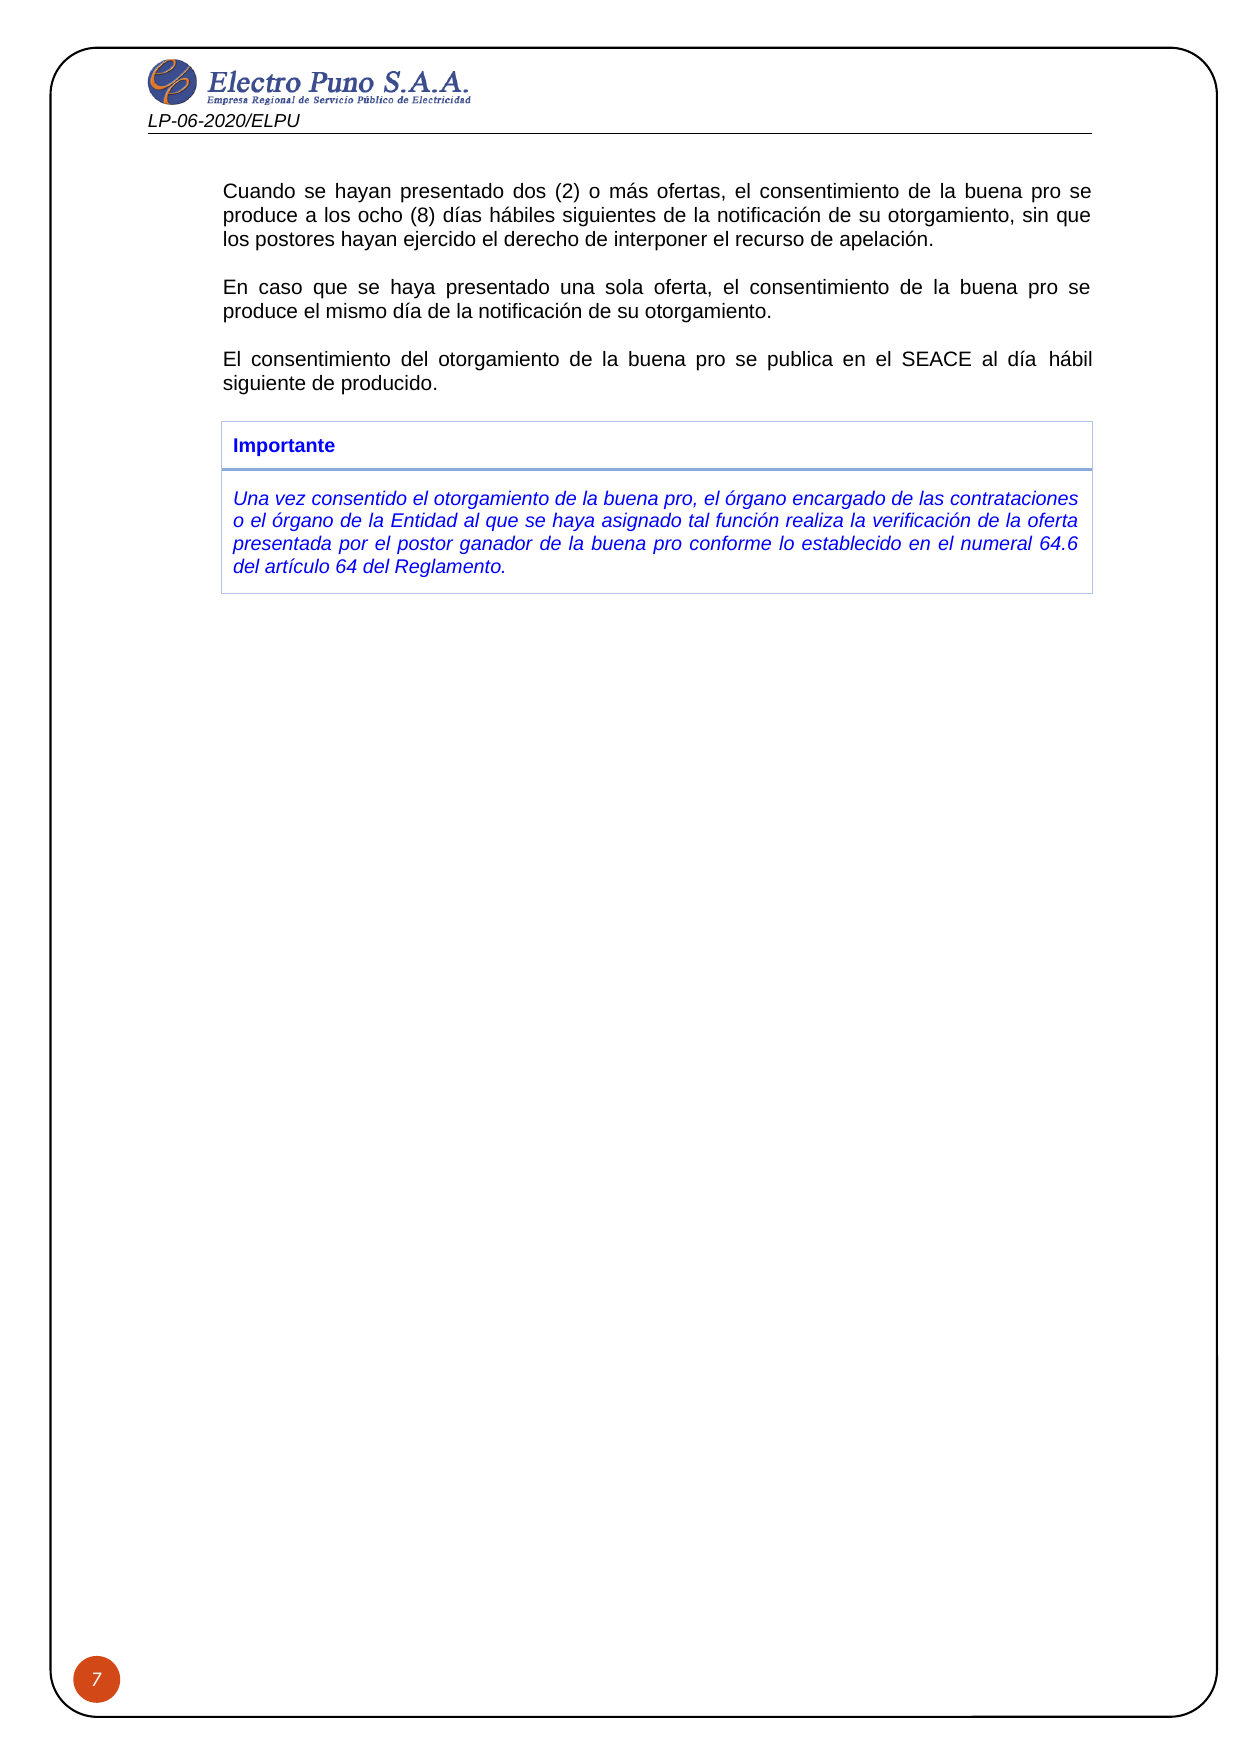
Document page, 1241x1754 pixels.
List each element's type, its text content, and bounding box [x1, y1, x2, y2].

text Cuando se hayan presentado dos (2) o más ofertas, el consentimiento de la buena pro se produce a los ocho (8) días hábiles siguientes de la notificación de su otorgamiento, sin que los postores hayan ejercido el derecho de interponer el recurso de apelación. [223, 179, 1092, 251]
text En caso que se haya presentado una sola oferta, el consentimiento de la buena pro se produce el mismo día de la notificación de su otorgamiento. [223, 274, 1092, 322]
picture [147, 59, 471, 105]
table_cell Una vez consentido el otorgamiento de la buena pro, el órgano encargado de las contrataciones o el órgano de la Entidad al que se haya asignado tal función realiza la verificación de la oferta presentada por el postor ganador de la buena pro conforme lo establecido en el numeral 64.6 del artículo 64 del Reglamento. [222, 471, 1092, 593]
table_header Importante [222, 422, 1092, 468]
text El consentimiento del otorgamiento de la buena pro se publica en el SEACE al día hábil siguiente de producido. [223, 346, 1092, 394]
